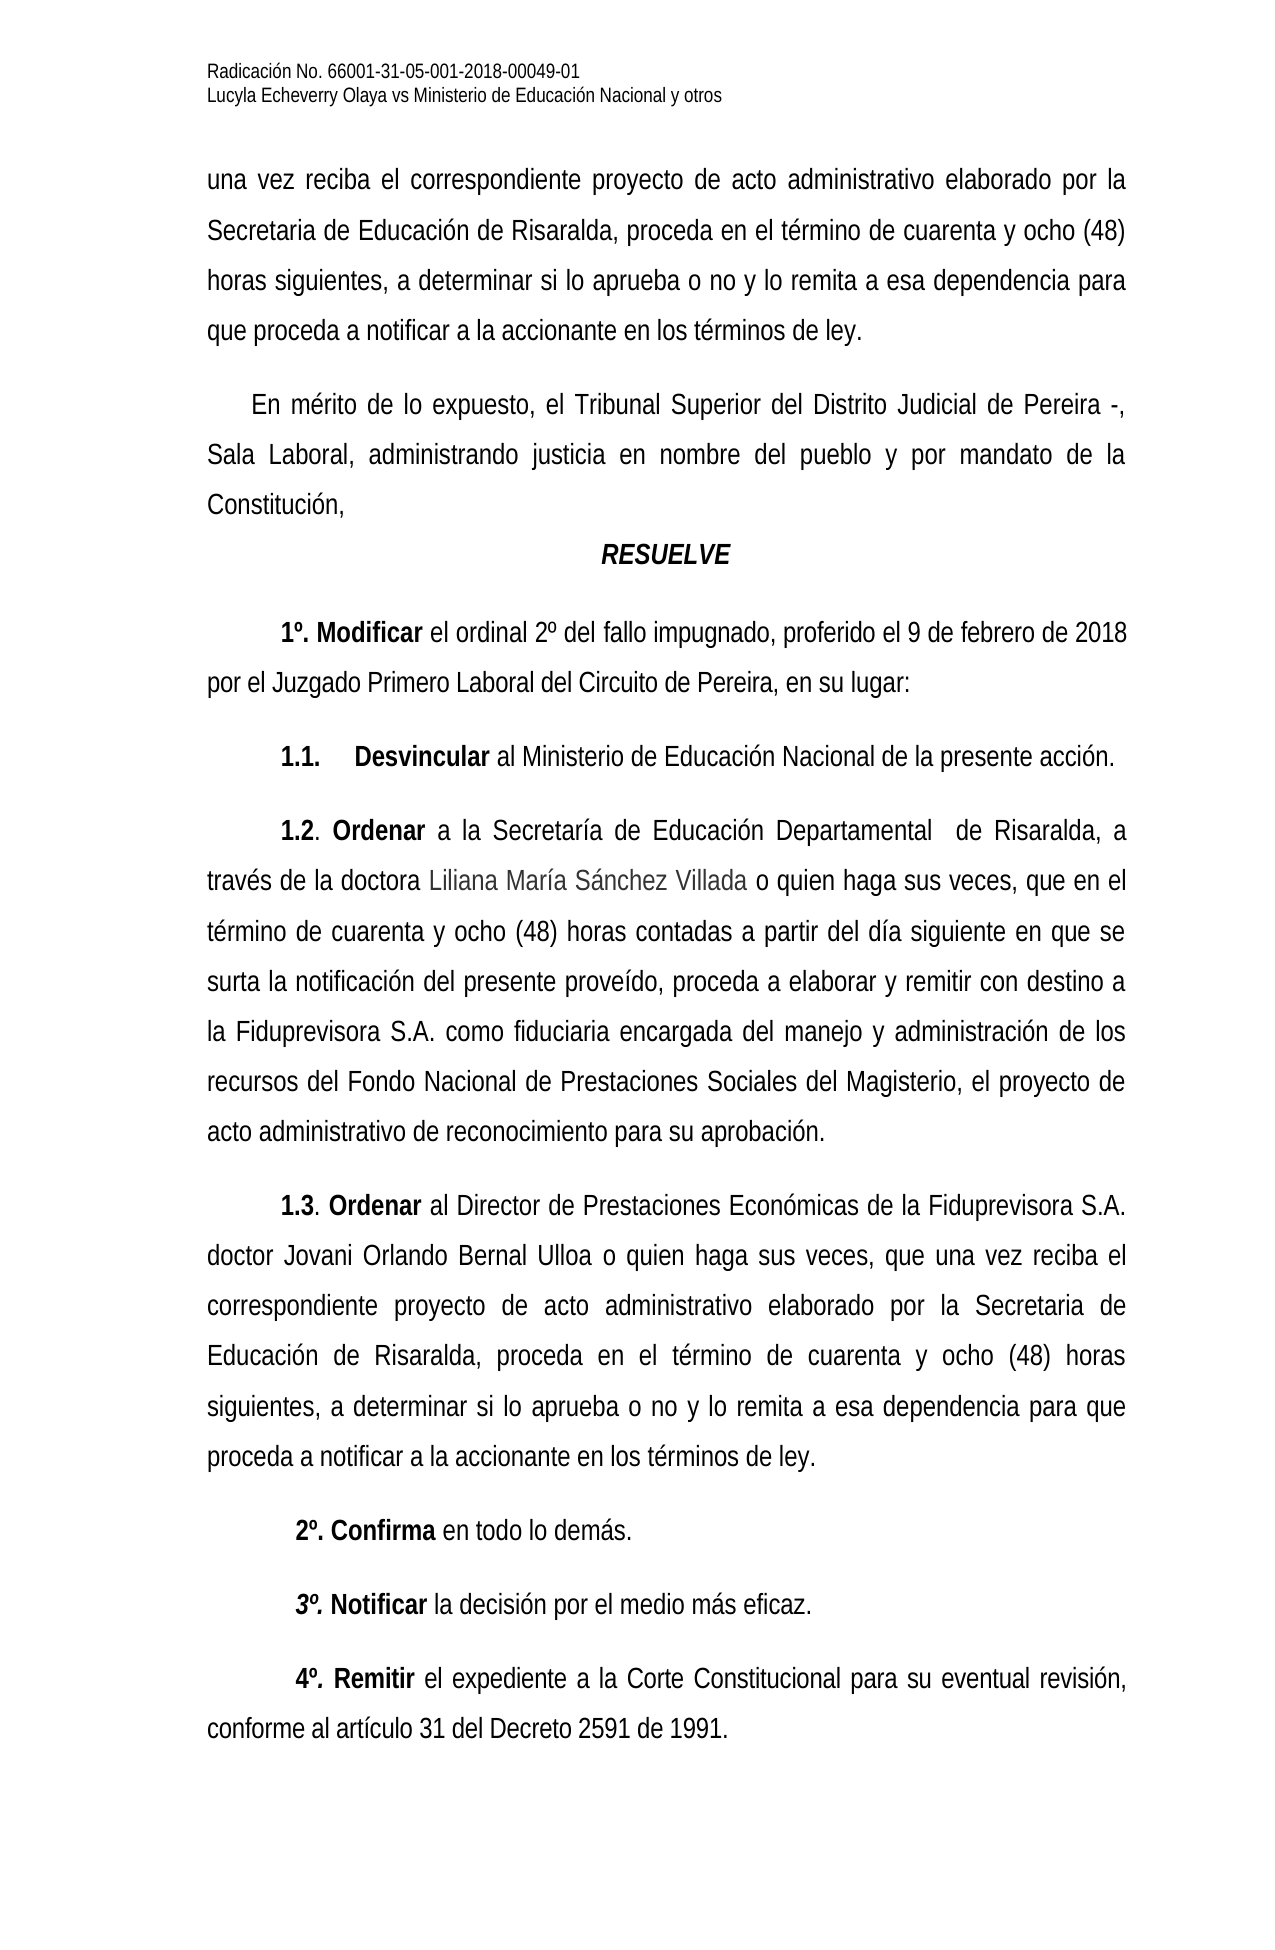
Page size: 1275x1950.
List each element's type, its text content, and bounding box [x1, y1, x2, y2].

text 2º. Confirma en todo lo demás. [295, 1513, 1128, 1546]
list Desvincular al Ministerio de Educación Nacional de la presente acción. [207, 739, 1128, 773]
text RESUELVE [207, 537, 1127, 571]
text 1.2. Ordenar a la Secretaría de Educación Departamental de Risaralda, a través de la doctora Liliana María Sánchez Villada o quien haga sus veces, que en el término de cuarenta y ocho (48) horas contadas a partir del día siguiente en que se surta la notificación del presente proveído, proceda a elaborar y remitir con destino a la Fiduprevisora S.A. como fiduciaria encargada del manejo y administración de los recursos del Fondo Nacional de Prestaciones Sociales del Magisterio, el proyecto de acto administrativo de reconocimiento para su aprobación. [207, 813, 1128, 1147]
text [207, 162, 1128, 346]
text 4º. Remitir el expediente a la Corte Constitucional para su eventual revisión, conforme al artículo 31 del Decreto 2591 de 1991. [207, 1661, 1127, 1745]
text En mérito de lo expuesto, el Tribunal Superior del Distrito Judicial de Pereira -, Sala Laboral, administrando justicia en nombre del pueblo y por mandato de la Constitución, [207, 387, 1127, 521]
text 1º. Modificar el ordinal 2º del fallo impugnado, proferido el 9 de febrero de 2018 por el Juzgado Primero Laboral del Circuito de Pereira, en su lugar: [207, 615, 1128, 698]
text 3º. Notificar la decisión por el medio más eficaz. [207, 1587, 1127, 1621]
text 1.3. Ordenar al Director de Prestaciones Económicas de la Fiduprevisora S.A. doctor Jovani Orlando Bernal Ulloa o quien haga sus veces, que una vez reciba el correspondiente proyecto de acto administrativo elaborado por la Secretaria de Educación de Risaralda, proceda en el término de cuarenta y ocho (48) horas siguientes, a determinar si lo aprueba o no y lo remita a esa dependencia para que proceda a notificar a la accionante en los términos de ley. [207, 1188, 1128, 1472]
